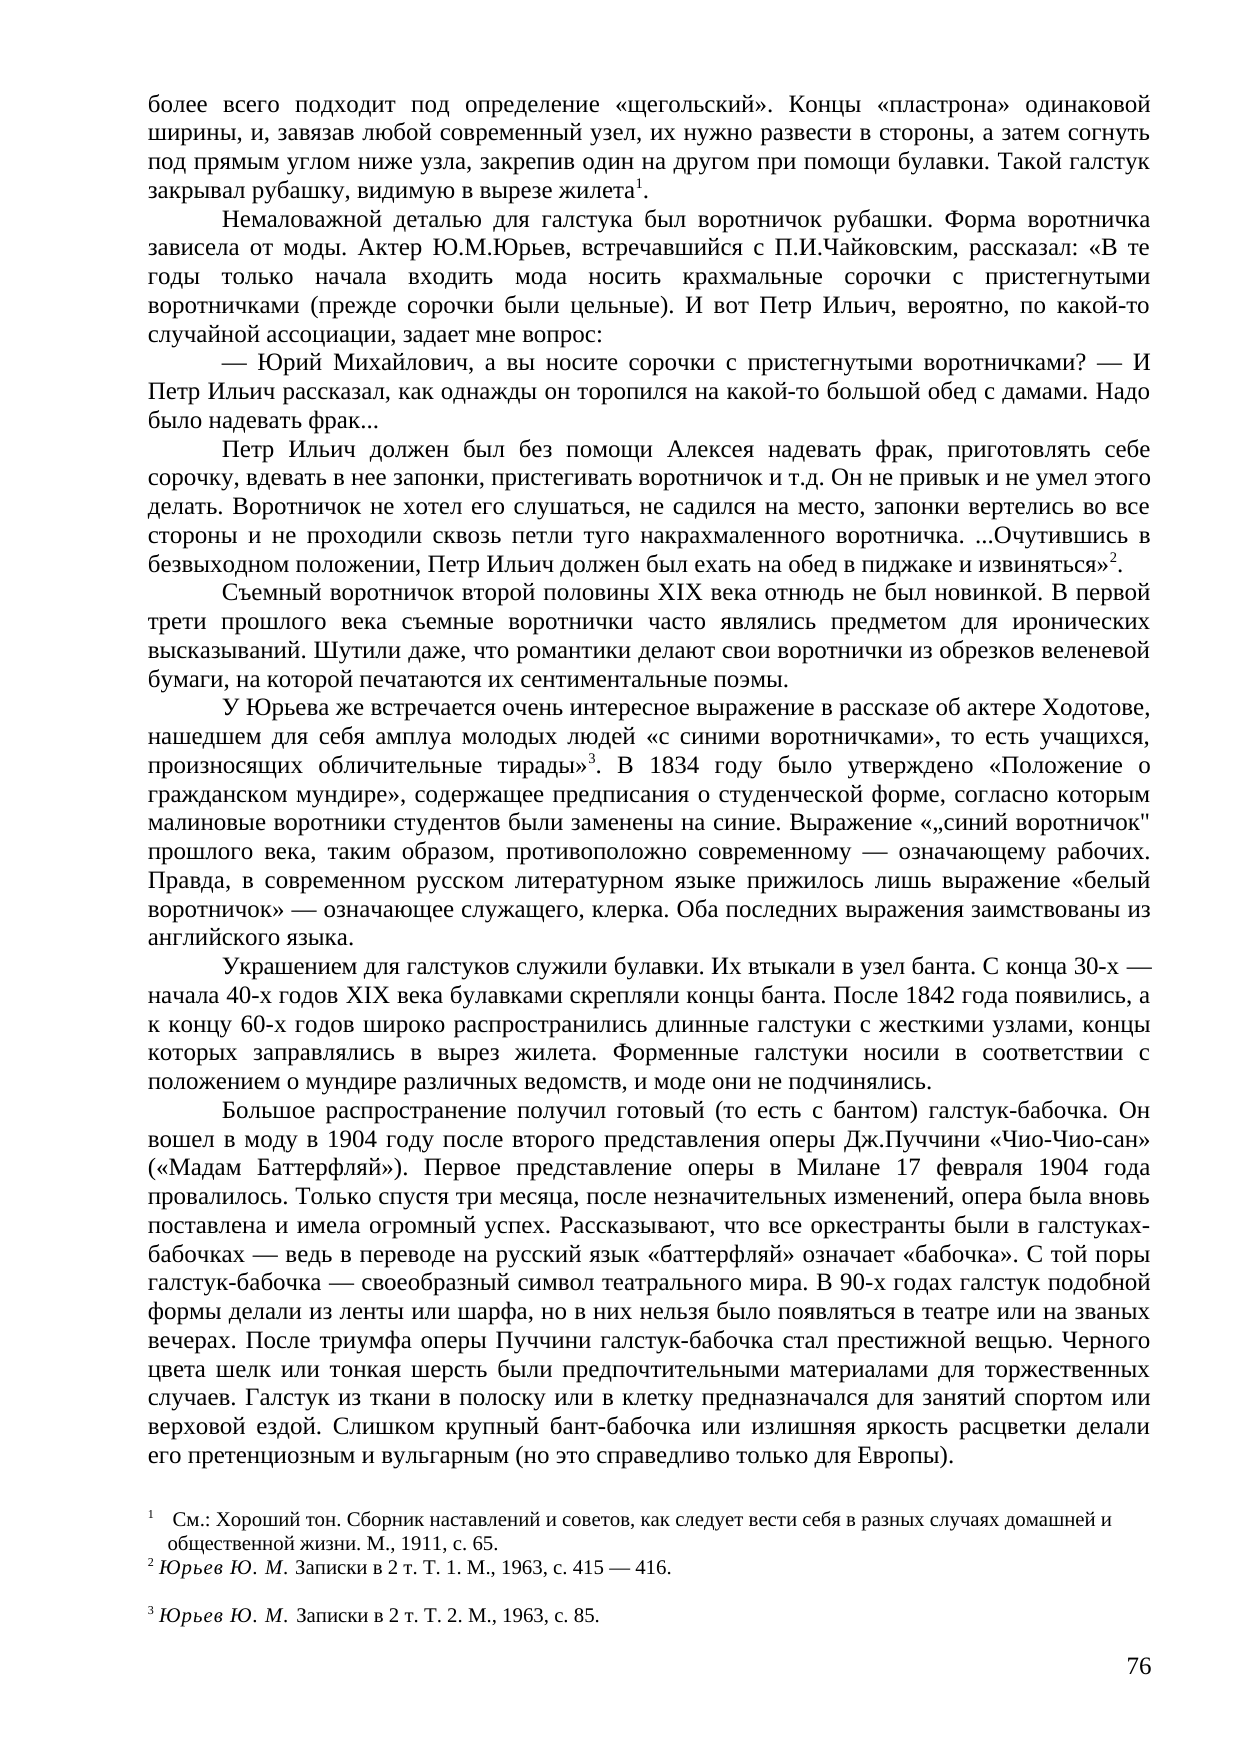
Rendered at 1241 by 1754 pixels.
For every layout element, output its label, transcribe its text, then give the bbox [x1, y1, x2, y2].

text Петр Ильич должен был без помощи Алексея надевать фрак, приготовлять себе сорочку, вдевать в нее запонки, пристегивать воротничок и т.д. Он не привык и не умел этого делать. Воротничок не хотел его слушаться, не садился на место, запонки вертелись во все стороны и не проходили сквозь петли туго накрахмаленного воротничка. ...Очутившись в безвыходном положении, Петр Ильич должен был ехать на обед в пиджаке и извиняться». [148, 434, 1152, 577]
text У Юрьева же встречается очень интересное выражение в рассказе об актере Ходотове, нашедшем для себя амплуа молодых людей «с синими воротничками», то есть учащихся, произносящих обличительные тирады». В 1834 году было утверждено «Положение о гражданском мундире», содержащее предписания о студенческой форме, согласно которым малиновые воротники студентов были заменены на синие. Выражение «„синий воротничок" прошлого века, таким образом, противоположно современному — означающему рабочих. Правда, в современном русском литературном языке прижилось лишь выражение «белый воротничок» — означающее служащего, клерка. Оба последних выражения заимствованы из английского языка. [148, 692, 1152, 951]
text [148, 89, 1152, 204]
text Немаловажной деталью для галстука был воротничок рубашки. Форма воротничка зависела от моды. Актер Ю.М.Юрьев, встречавшийся с П.И.Чайковским, рассказал: «В те годы только начала входить мода носить крахмальные сорочки с пристегнутыми воротничками (прежде сорочки были цельные). И вот Петр Ильич, вероятно, по какой-то случайной ассоциации, задает мне вопрос: [148, 204, 1152, 347]
text Украшением для галстуков служили булавки. Их втыкали в узел банта. С конца 30-х — начала 40-х годов XIX века булавками скрепляли концы банта. После 1842 года появились, а к концу 60-х годов широко распространились длинные галстуки с жесткими узлами, концы которых заправлялись в вырез жилета. Форменные галстуки носили в соответствии с положением о мундире различных ведомств, и моде они не подчинялись. [148, 951, 1152, 1095]
text Большое распространение получил готовый (то есть с бантом) галстук-бабочка. Он вошел в моду в 1904 году после второго представления оперы Дж.Пуччини «Чио-Чио-сан» («Мадам Баттерфляй»). Первое представление оперы в Милане 17 февраля 1904 года провалилось. Только спустя три месяца, после незначительных изменений, опера была вновь поставлена и имела огромный успех. Рассказывают, что все оркестранты были в галстуках-бабочках — ведь в переводе на русский язык «баттерфляй» означает «бабочка». С той поры галстук-бабочка — своеобразный символ театрального мира. В 90-х годах галстук подобной формы делали из ленты или шарфа, но в них нельзя было появляться в театре или на званых вечерах. После триумфа оперы Пуччини галстук-бабочка стал престижной вещью. Черного цвета шелк или тонкая шерсть были предпочтительными материалами для торжественных случаев. Галстук из ткани в полоску или в клетку предназначался для занятий спортом или верховой ездой. Слишком крупный бант-бабочка или излишняя яркость расцветки делали его претенциозным и вульгарным (но это справедливо только для Европы). [148, 1095, 1152, 1469]
text Съемный воротничок второй половины ХIX века отнюдь не был новинкой. В первой трети прошлого века съемные воротнички часто являлись предметом для иронических высказываний. Шутили даже, что романтики делают свои воротнички из обрезков веленевой бумаги, на которой печатаются их сентиментальные поэмы. [148, 577, 1152, 692]
text — Юрий Михайлович, а вы носите сорочки с пристегнутыми воротничками? — И Петр Ильич рассказал, как однажды он торопился на какой-то большой обед с дамами. Надо было надевать фрак... [148, 347, 1152, 434]
